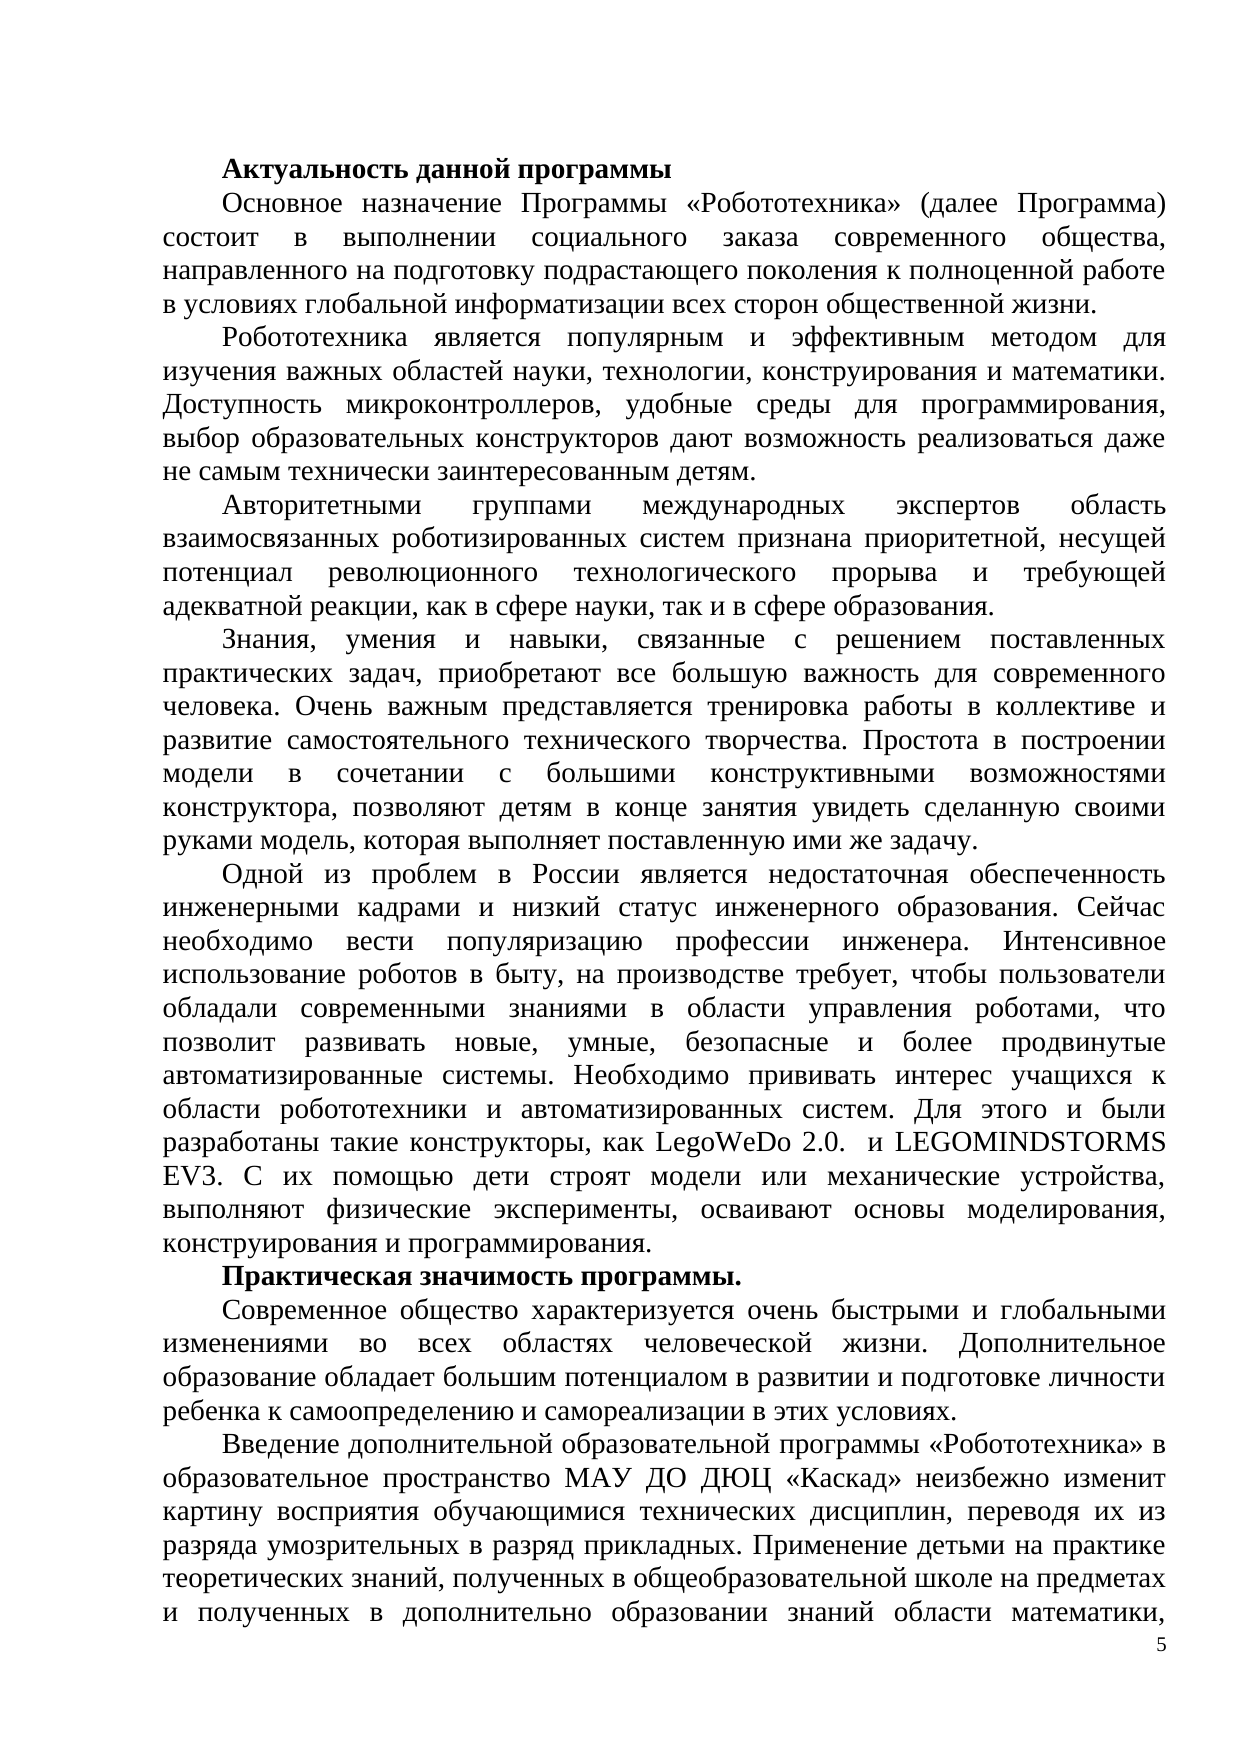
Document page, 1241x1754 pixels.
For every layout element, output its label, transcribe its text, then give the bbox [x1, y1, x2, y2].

text Робототехника является популярным и эффективным методом для изучения важных областей науки, технологии, конструирования и математики. Доступность микроконтроллеров, удобные среды для программирования, выбор образовательных конструкторов дают возможность реализоваться даже не самым технически заинтересованным детям. [162, 319, 1167, 487]
text Современное общество характеризуется очень быстрыми и глобальными изменениями во всех областях человеческой жизни. Дополнительное образование обладает большим потенциалом в развитии и подготовке личности ребенка к самоопределению и самореализации в этих условиях. [162, 1292, 1167, 1426]
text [162, 1426, 1167, 1627]
text Основное назначение Программы «Робототехника» (далее Программа) состоит в выполнении социального заказа современного общества, направленного на подготовку подрастающего поколения к полноценной работе в условиях глобальной информатизации всех сторон общественной жизни. [162, 185, 1167, 319]
text Актуальность данной программы [162, 152, 1167, 185]
text Авторитетными группами международных экспертов область взаимосвязанных роботизированных систем признана приоритетной, несущей потенциал революционного технологического прорыва и требующей адекватной реакции, как в сфере науки, так и в сфере образования. [162, 487, 1167, 621]
text Практическая значимость программы. [162, 1258, 1167, 1292]
text Одной из проблем в России является недостаточная обеспеченность инженерными кадрами и низкий статус инженерного образования. Сейчас необходимо вести популяризацию профессии инженера. Интенсивное использование роботов в быту, на производстве требует, чтобы пользователи обладали современными знаниями в области управления роботами, что позволит развивать новые, умные, безопасные и более продвинутые автоматизированные системы. Необходимо прививать интерес учащихся к области робототехники и автоматизированных систем. Для этого и были разработаны такие конструкторы, как LegoWeDo 2.0. и LEGOMINDSTORMS EV3. С их помощью дети строят модели или механические устройства, выполняют физические эксперименты, осваивают основы моделирования, конструирования и программирования. [162, 856, 1167, 1258]
text Знания, умения и навыки, связанные с решением поставленных практических задач, приобретают все большую важность для современного человека. Очень важным представляется тренировка работы в коллективе и развитие самостоятельного технического творчества. Простота в построении модели в сочетании с большими конструктивными возможностями конструктора, позволяют детям в конце занятия увидеть сделанную своими руками модель, которая выполняет поставленную ими же задачу. [162, 621, 1167, 856]
